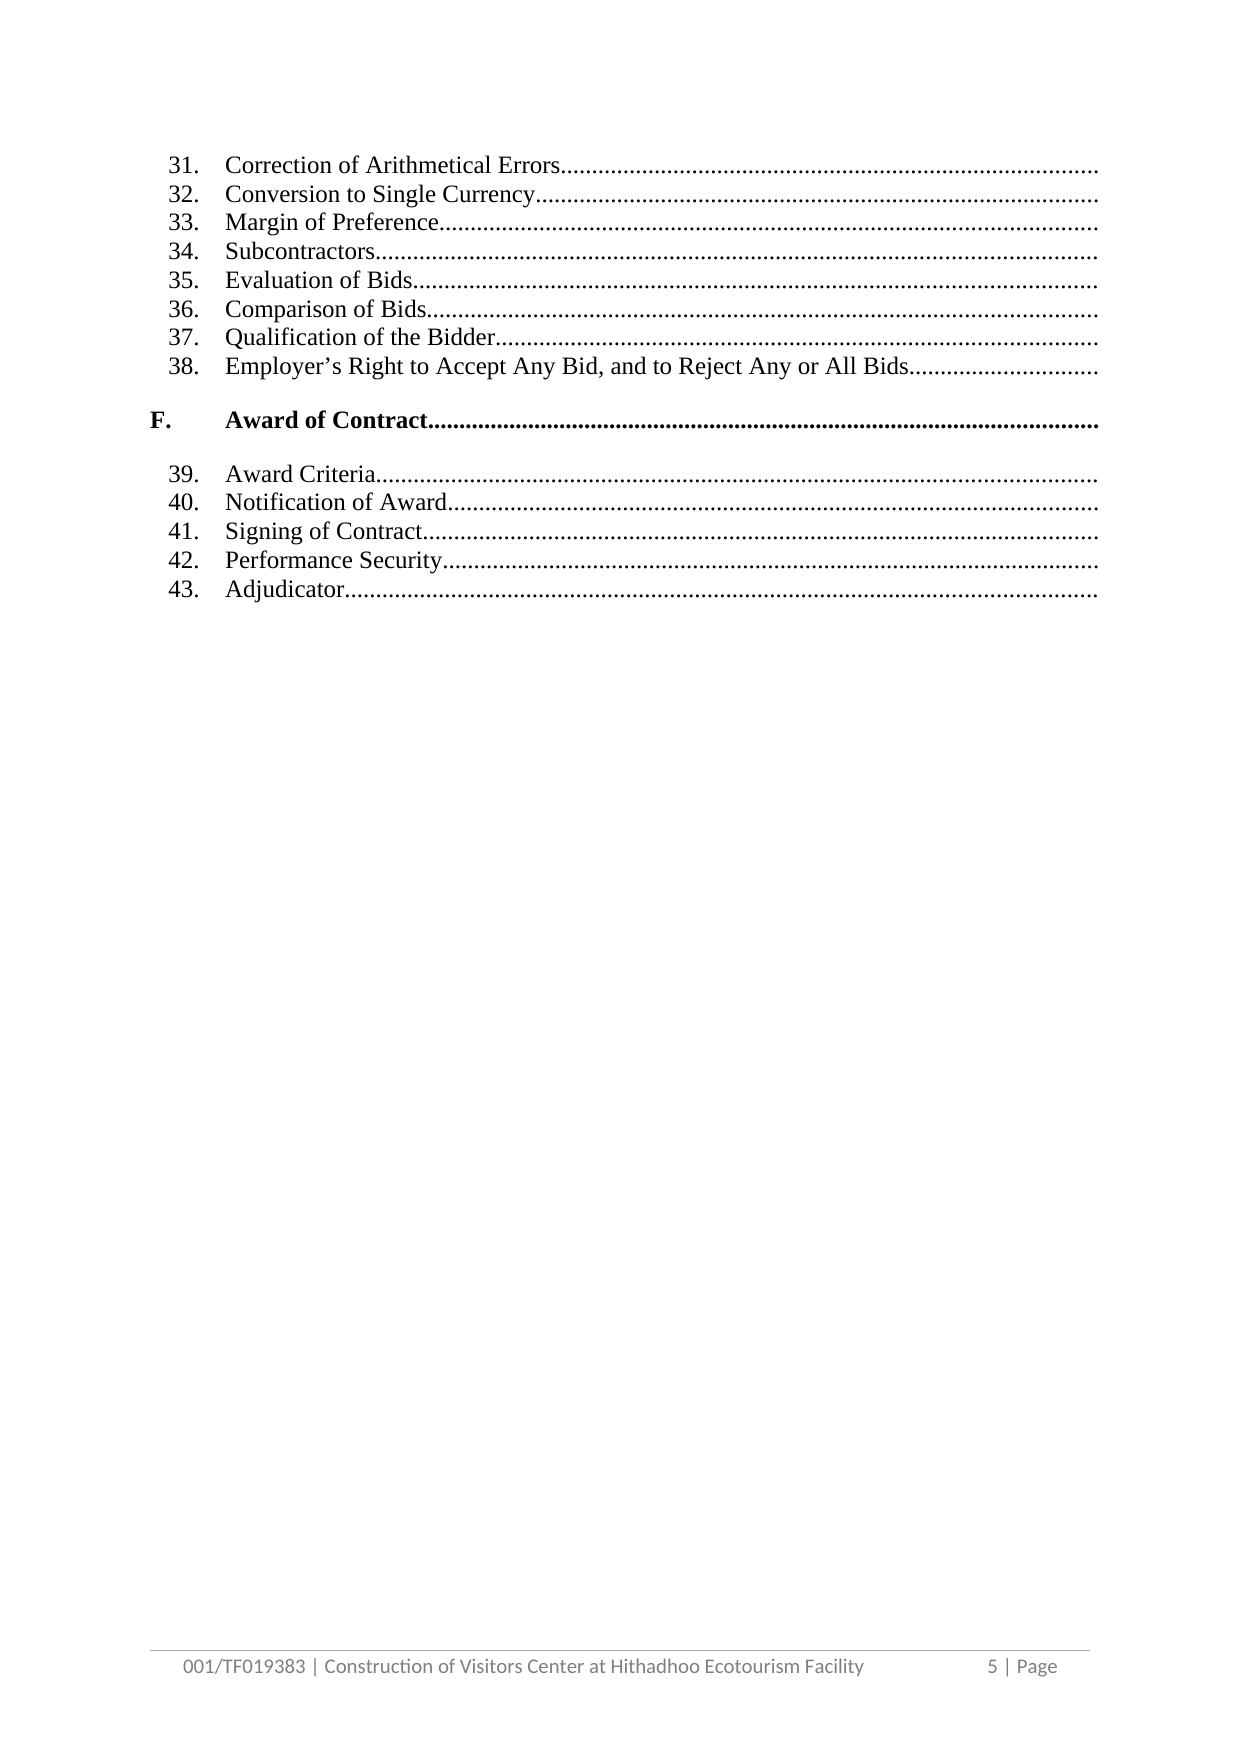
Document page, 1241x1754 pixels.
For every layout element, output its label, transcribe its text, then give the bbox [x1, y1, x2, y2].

text 37. Qualification of the Bidder 23 [168, 322, 1090, 351]
text 31. Correction of Arithmetical Errors 21 [168, 150, 1090, 179]
text 35. Evaluation of Bids 22 [168, 265, 1090, 294]
text 34. Subcontractors 22 [168, 236, 1090, 265]
text 43. Adjudicator 25 [168, 574, 1090, 602]
text F. Award of Contract 24 [150, 405, 1090, 434]
text 36. Comparison of Bids 23 [168, 294, 1090, 322]
text 40. Notification of Award 24 [168, 487, 1090, 516]
text 32. Conversion to Single Currency 22 [168, 179, 1090, 207]
text 41. Signing of Contract 25 [168, 516, 1090, 545]
text 39. Award Criteria 24 [168, 459, 1090, 487]
text 33. Margin of Preference 22 [168, 207, 1090, 236]
text 42. Performance Security 25 [168, 545, 1090, 574]
text 38. Employer’s Right to Accept Any Bid, and to Reject Any or All Bids 24 [168, 351, 1090, 380]
